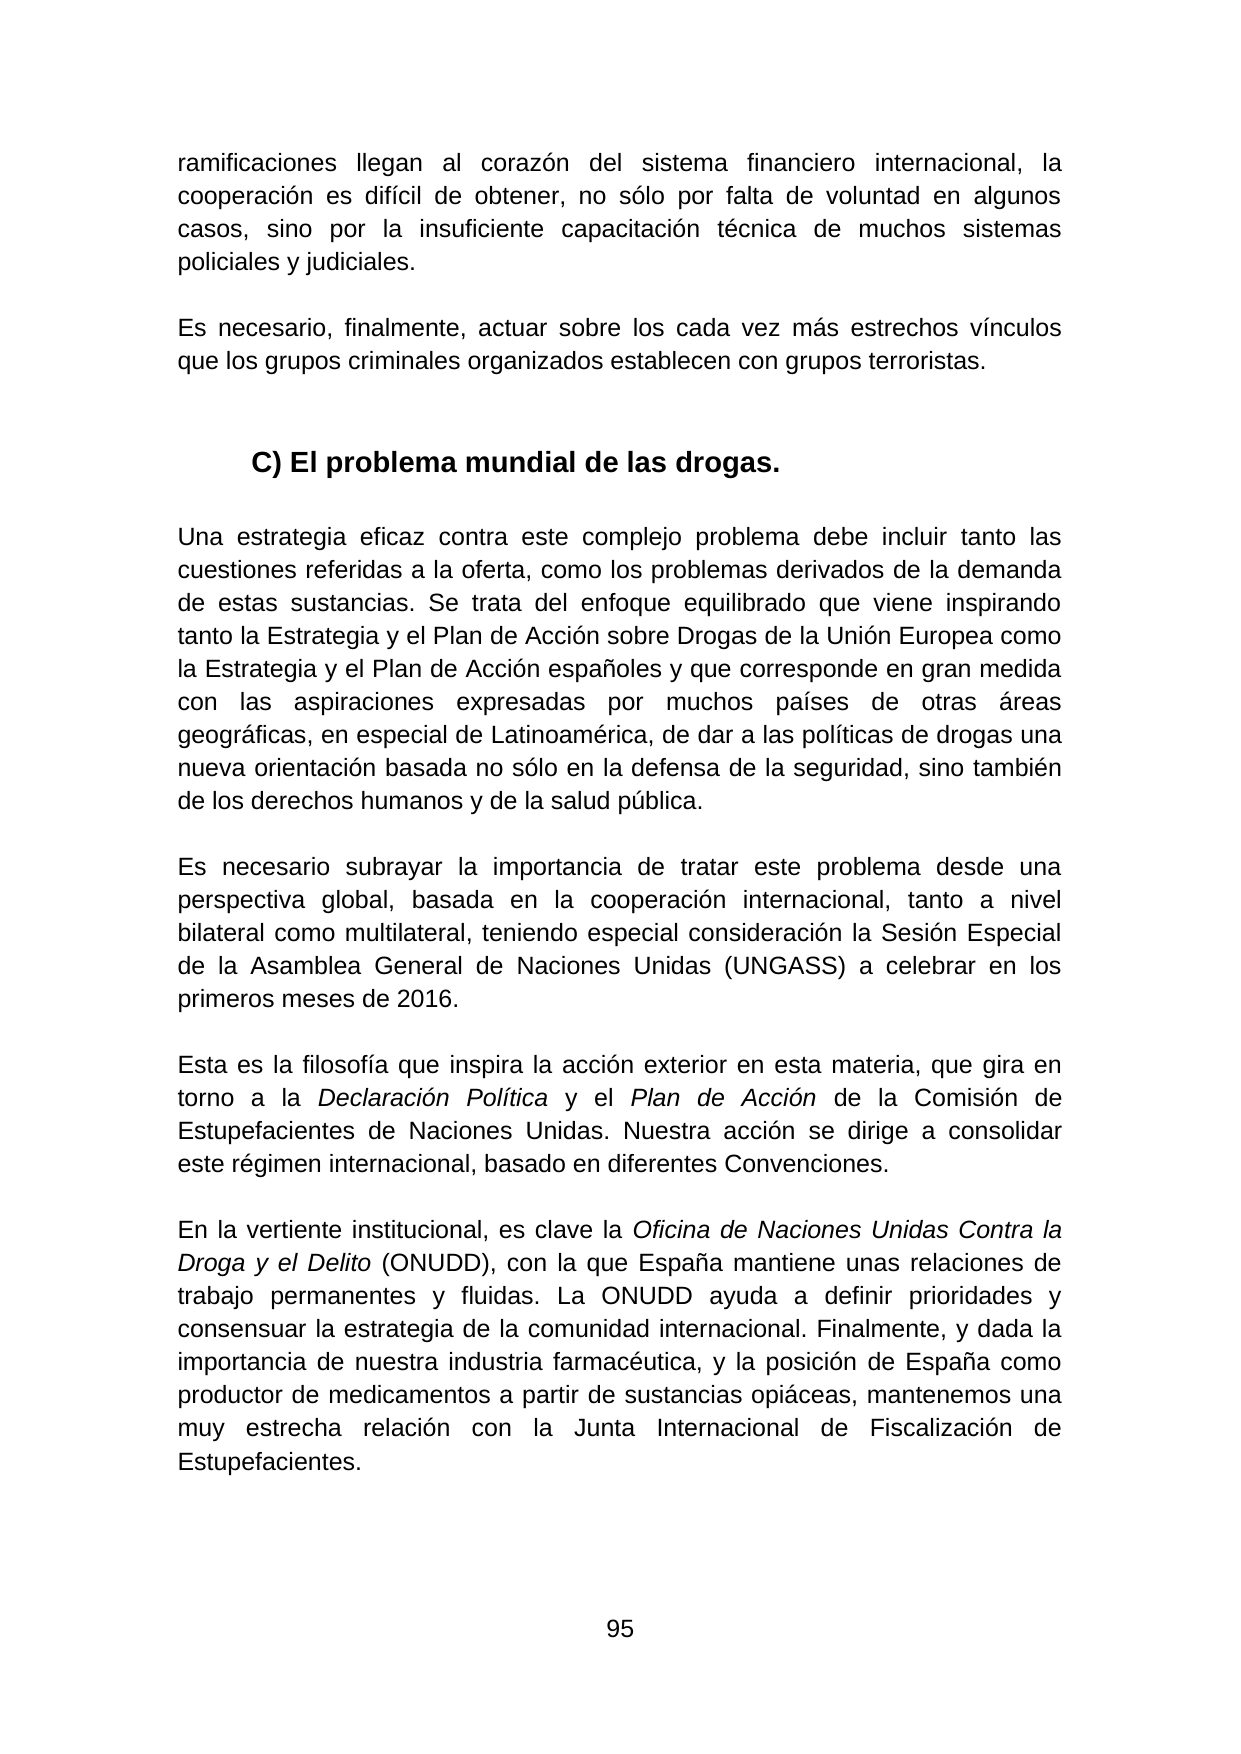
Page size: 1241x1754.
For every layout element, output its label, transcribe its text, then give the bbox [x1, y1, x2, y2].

text Esta es la filosofía que inspira la acción exterior en esta materia, que gira en torno a la Declaración Política y el Plan de Acción de la Comisión de Estupefacientes de Naciones Unidas. Nuestra acción se dirige a consolidar este régimen internacional, basado en diferentes Convenciones. [177, 1050, 1063, 1178]
text En la vertiente institucional, es clave la Oficina de Naciones Unidas Contra la Droga y el Delito (ONUDD), con la que España mantiene unas relaciones de trabajo permanentes y fluidas. La ONUDD ayuda a definir prioridades y consensuar la estrategia de la comunidad internacional. Finalmente, y dada la importancia de nuestra industria farmacéutica, y la posición de España como productor de medicamentos a partir de sustancias opiáceas, mantenemos una muy estrecha relación con la Junta Internacional de Fiscalización de Estupefacientes. [177, 1215, 1063, 1475]
text Es necesario subrayar la importancia de tratar este problema desde una perspectiva global, basada en la cooperación internacional, tanto a nivel bilateral como multilateral, teniendo especial consideración la Sesión Especial de la Asamblea General de Naciones Unidas (UNGASS) a celebrar en los primeros meses de 2016. [177, 852, 1063, 1013]
text C) El problema mundial de las drogas. [177, 445, 1063, 478]
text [177, 148, 1063, 275]
text Es necesario, finalmente, actuar sobre los cada vez más estrechos vínculos que los grupos criminales organizados establecen con grupos terroristas. [177, 313, 1063, 374]
text Una estrategia eficaz contra este complejo problema debe incluir tanto las cuestiones referidas a la oferta, como los problemas derivados de la demanda de estas sustancias. Se trata del enfoque equilibrado que viene inspirando tanto la Estrategia y el Plan de Acción sobre Drogas de la Unión Europea como la Estrategia y el Plan de Acción españoles y que corresponde en gran medida con las aspiraciones expresadas por muchos países de otras áreas geográficas, en especial de Latinoamérica, de dar a las políticas de drogas una nueva orientación basada no sólo en la defensa de la seguridad, sino también de los derechos humanos y de la salud pública. [177, 522, 1063, 815]
